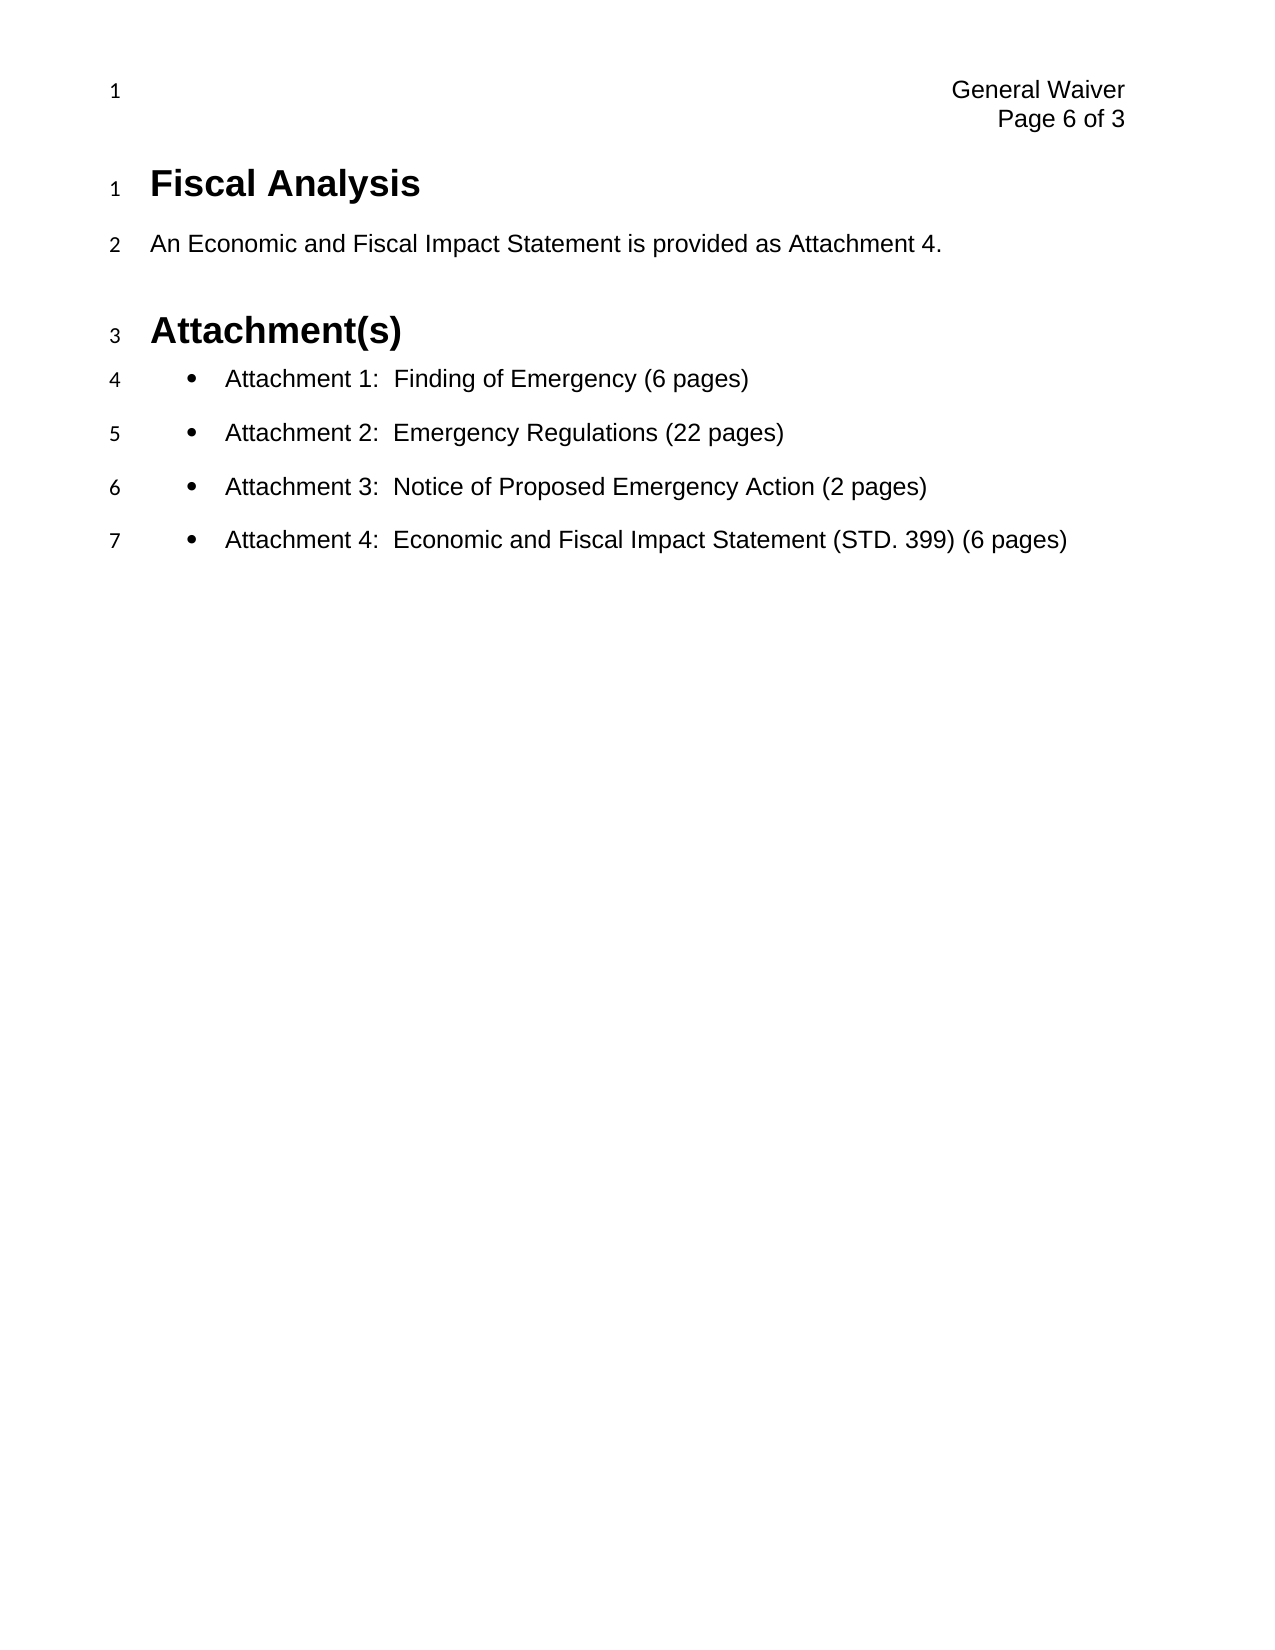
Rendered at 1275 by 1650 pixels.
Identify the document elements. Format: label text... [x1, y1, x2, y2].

text An Economic and Fiscal Impact Statement is provided as Attachment 4. [150, 229, 1125, 258]
list Attachment 4: Economic and Fiscal Impact Statement (STD. 399) (6 pages) [187, 525, 1125, 554]
subtitle Attachment(s) [150, 308, 1125, 351]
list Attachment 3: Notice of Proposed Emergency Action (2 pages) [187, 471, 1125, 500]
list Attachment 2: Emergency Regulations (22 pages) [187, 418, 1125, 446]
list Attachment 1: Finding of Emergency (6 pages) [187, 364, 1125, 393]
subtitle Fiscal Analysis [150, 161, 1125, 204]
